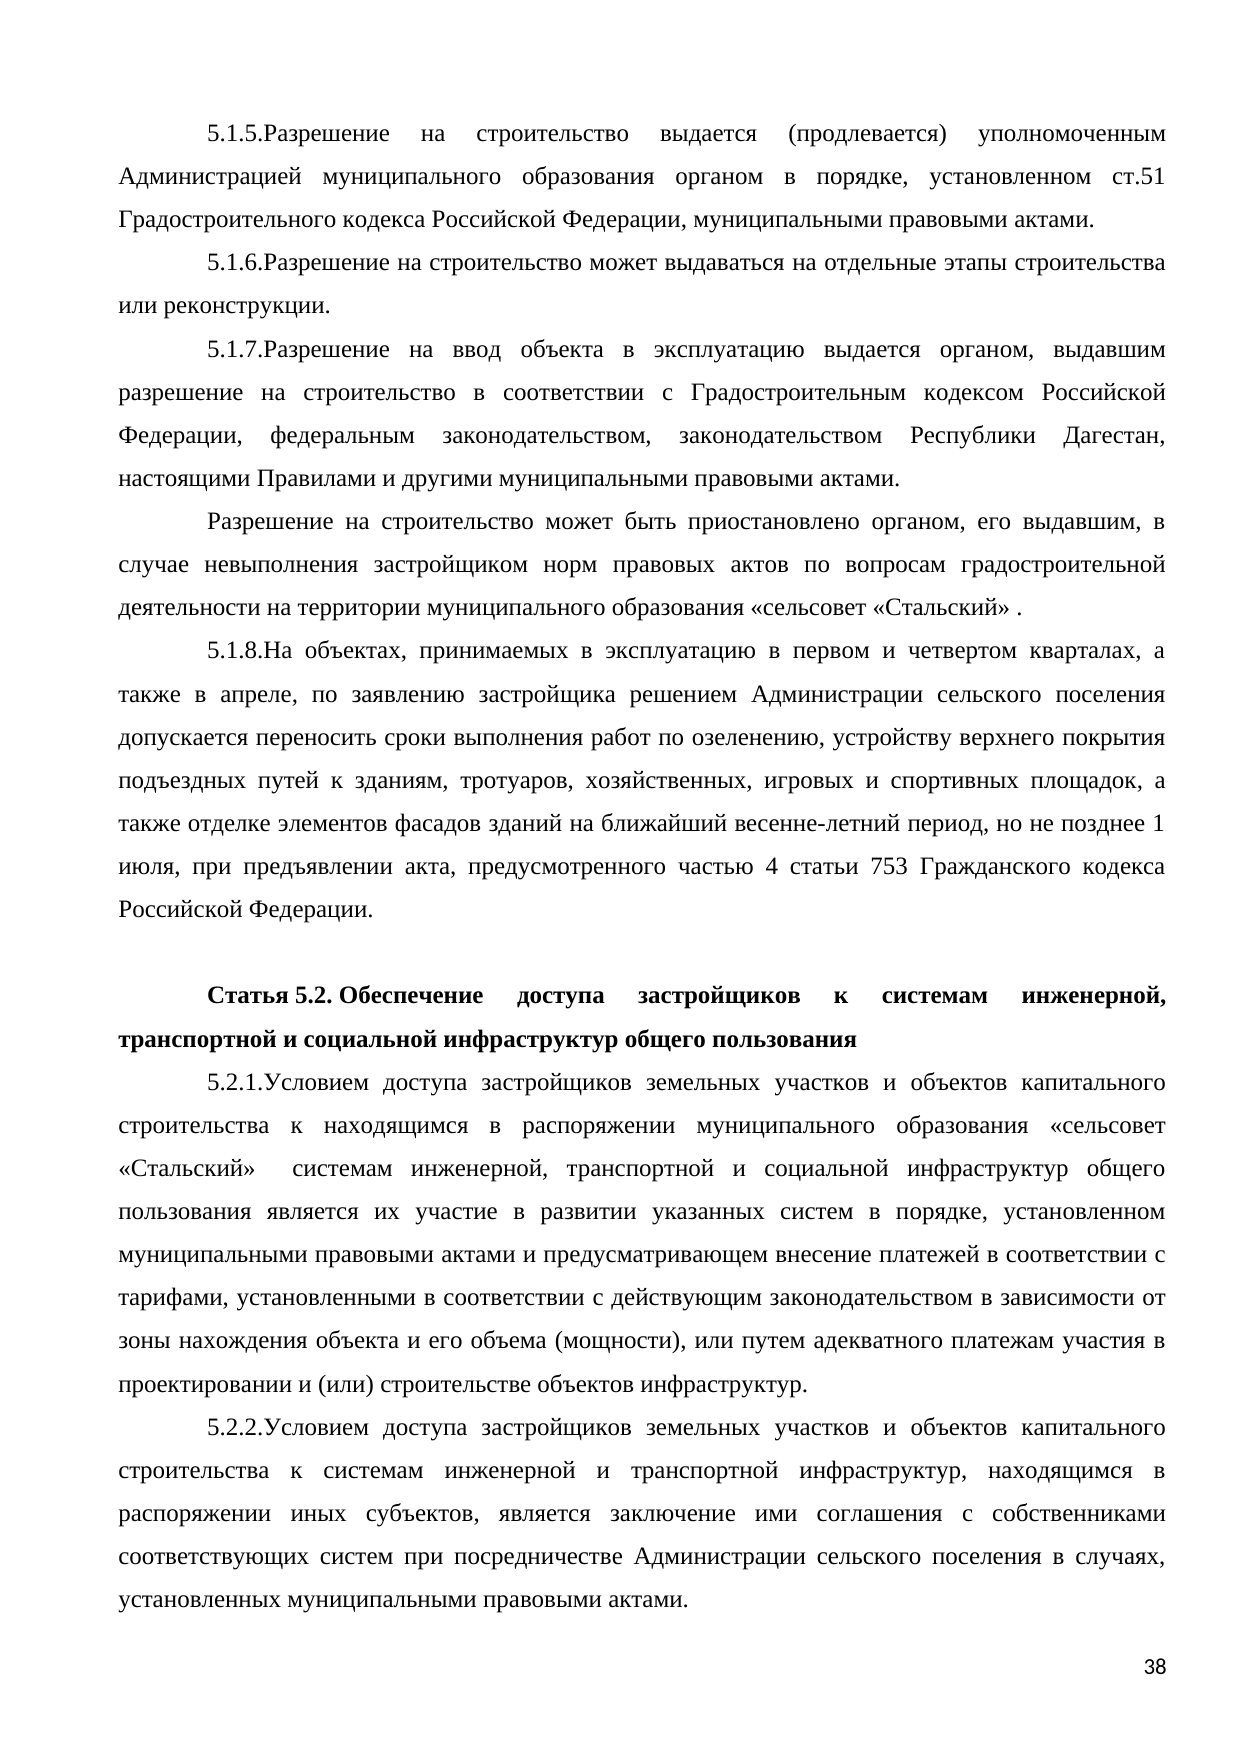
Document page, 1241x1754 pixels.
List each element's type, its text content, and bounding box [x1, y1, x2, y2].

text Разрешение на строительство может быть приостановлено органом, его выдавшим, в случае невыполнения застройщиком норм правовых актов по вопросам градостроительной деятельности на территории муниципального образования «сельсовет «Стальский» . [118, 506, 1167, 621]
text 5.1.7.Разрешение на ввод объекта в эксплуатацию выдается органом, выдавшим разрешение на строительство в соответствии с Градостроительным кодексом Российской Федерации, федеральным законодательством, законодательством Республики Дагестан, настоящими Правилами и другими муниципальными правовыми актами. [118, 334, 1167, 492]
text 5.1.8.На объектах, принимаемых в эксплуатацию в первом и четвертом кварталах, а также в апреле, по заявлению застройщика решением Администрации сельского поселения допускается переносить сроки выполнения работ по озеленению, устройству верхнего покрытия подъездных путей к зданиям, тротуаров, хозяйственных, игровых и спортивных площадок, а также отделке элементов фасадов зданий на ближайший весенне-летний период, но не позднее 1 июля, при предъявлении акта, предусмотренного частью 4 статьи 753 Гражданского кодекса Российской Федерации. [118, 636, 1167, 923]
list Обеспечение доступа застройщиков к системам инженерной, транспортной и социальной инфраструктур общего пользования [118, 981, 1167, 1052]
text 5.2.1.Условием доступа застройщиков земельных участков и объектов капитального строительства к находящимся в распоряжении муниципального образования «сельсовет «Стальский» системам инженерной, транспортной и социальной инфраструктур общего пользования является их участие в развитии указанных систем в порядке, установленном муниципальными правовыми актами и предусматривающем внесение платежей в соответствии с тарифами, установленными в соответствии с действующим законодательством в зависимости от зоны нахождения объекта и его объема (мощности), или путем адекватного платежам участия в проектировании и (или) строительстве объектов инфраструктур. [118, 1067, 1167, 1397]
text 5.2.2.Условием доступа застройщиков земельных участков и объектов капитального строительства к системам инженерной и транспортной инфраструктур, находящимся в распоряжении иных субъектов, является заключение ими соглашения с собственниками соответствующих систем при посредничестве Администрации сельского поселения в случаях, установленных муниципальными правовыми актами. [118, 1412, 1167, 1613]
text 5.1.5.Разрешение на строительство выдается (продлевается) уполномоченным Администрацией муниципального образования органом в порядке, установленном ст.51 Градостроительного кодекса Российской Федерации, муниципальными правовыми актами. [118, 118, 1167, 233]
text 5.1.6.Разрешение на строительство может выдаваться на отдельные этапы строительства или реконструкции. [118, 247, 1167, 319]
